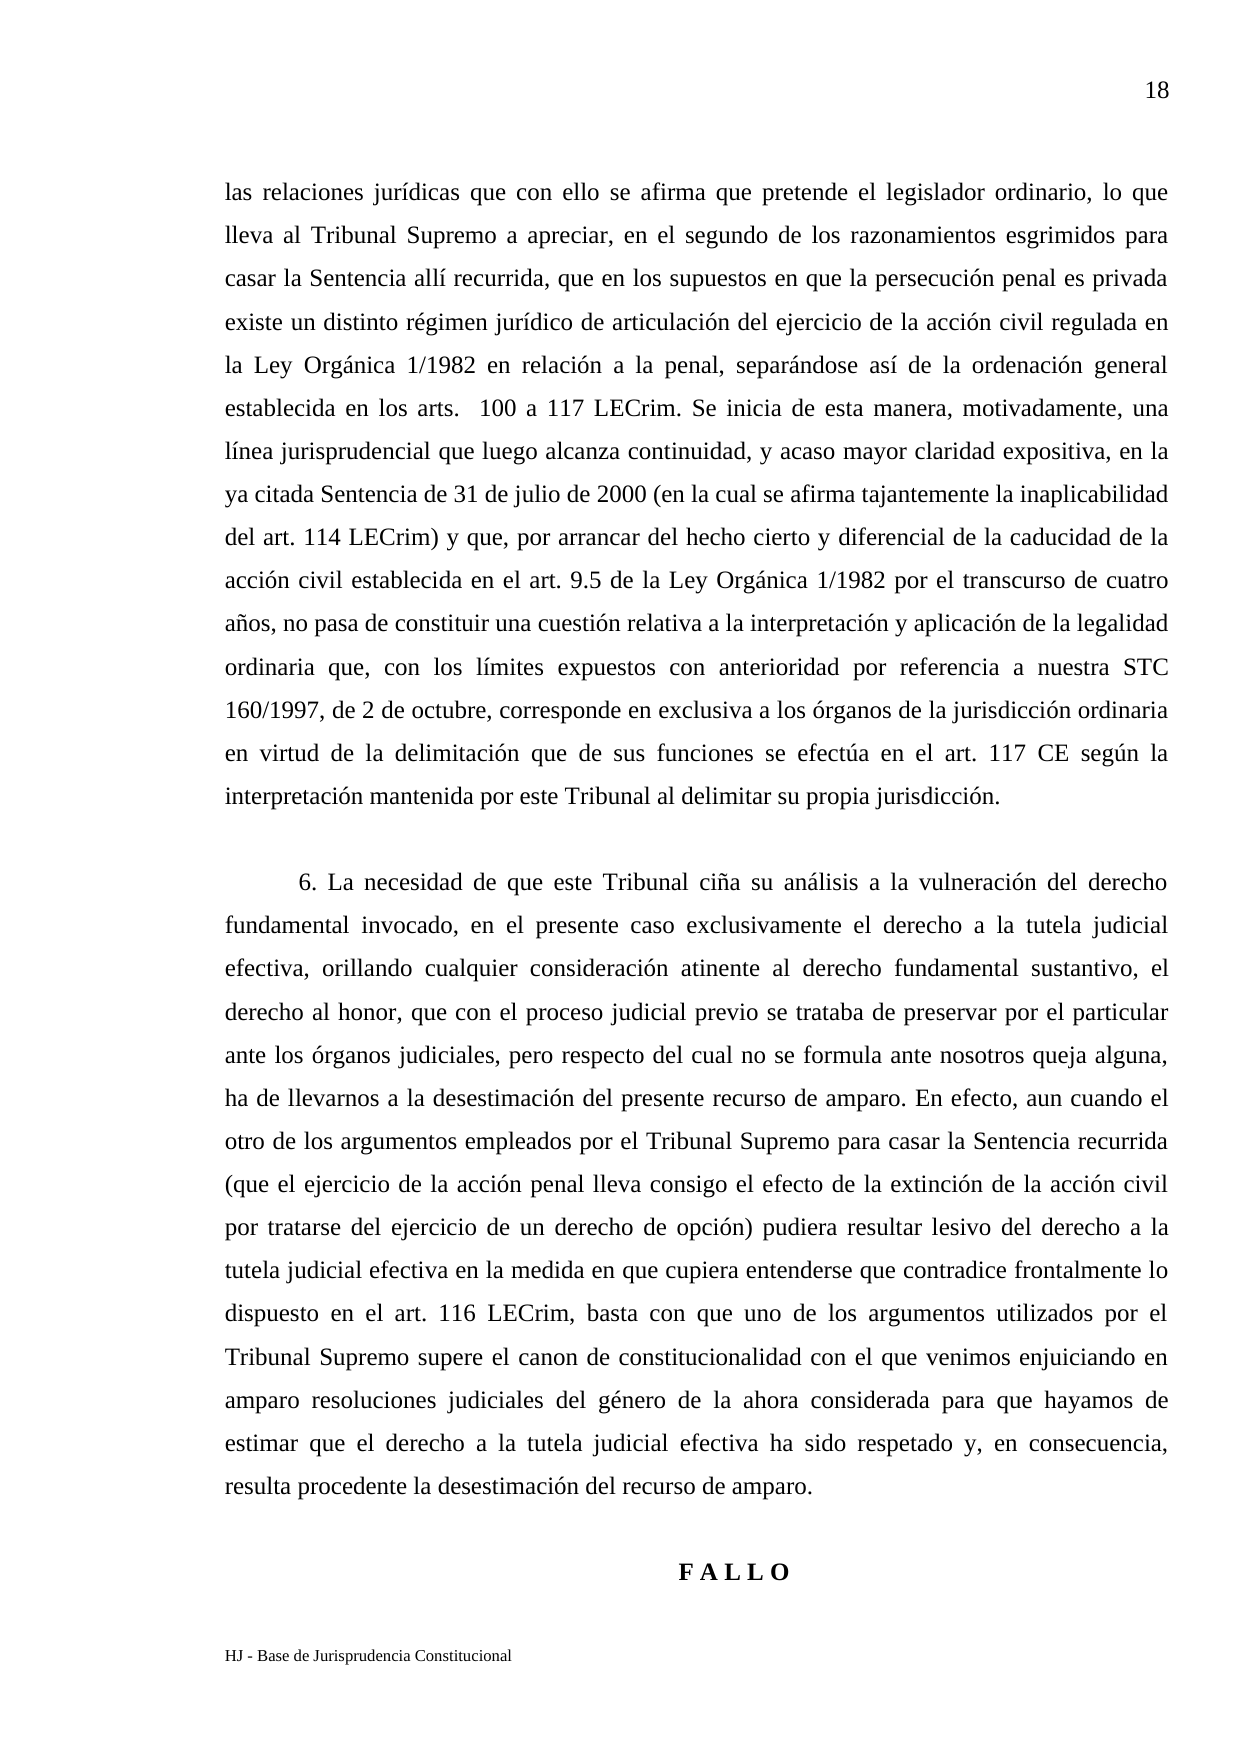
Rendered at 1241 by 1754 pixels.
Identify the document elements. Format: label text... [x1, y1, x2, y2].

subtitle F A L L O [224, 1557, 1169, 1586]
text 6. La necesidad de que este Tribunal ciña su análisis a la vulneración del derecho fundamental invocado, en el presente caso exclusivamente el derecho a la tutela judicial efectiva, orillando cualquier consideración atinente al derecho fundamental sustantivo, el derecho al honor, que con el proceso judicial previo se trataba de preservar por el particular ante los órganos judiciales, pero respecto del cual no se formula ante nosotros queja alguna, ha de llevarnos a la desestimación del presente recurso de amparo. En efecto, aun cuando el otro de los argumentos empleados por el Tribunal Supremo para casar la Sentencia recurrida (que el ejercicio de la acción penal lleva consigo el efecto de la extinción de la acción civil por tratarse del ejercicio de un derecho de opción) pudiera resultar lesivo del derecho a la tutela judicial efectiva en la medida en que cupiera entenderse que contradice frontalmente lo dispuesto en el art. 116 LECrim, basta con que uno de los argumentos utilizados por el Tribunal Supremo supere el canon de constitucionalidad con el que venimos enjuiciando en amparo resoluciones judiciales del género de la ahora considerada para que hayamos de estimar que el derecho a la tutela judicial efectiva ha sido respetado y, en consecuencia, resulta procedente la desestimación del recurso de amparo. [224, 867, 1169, 1500]
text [224, 177, 1169, 810]
